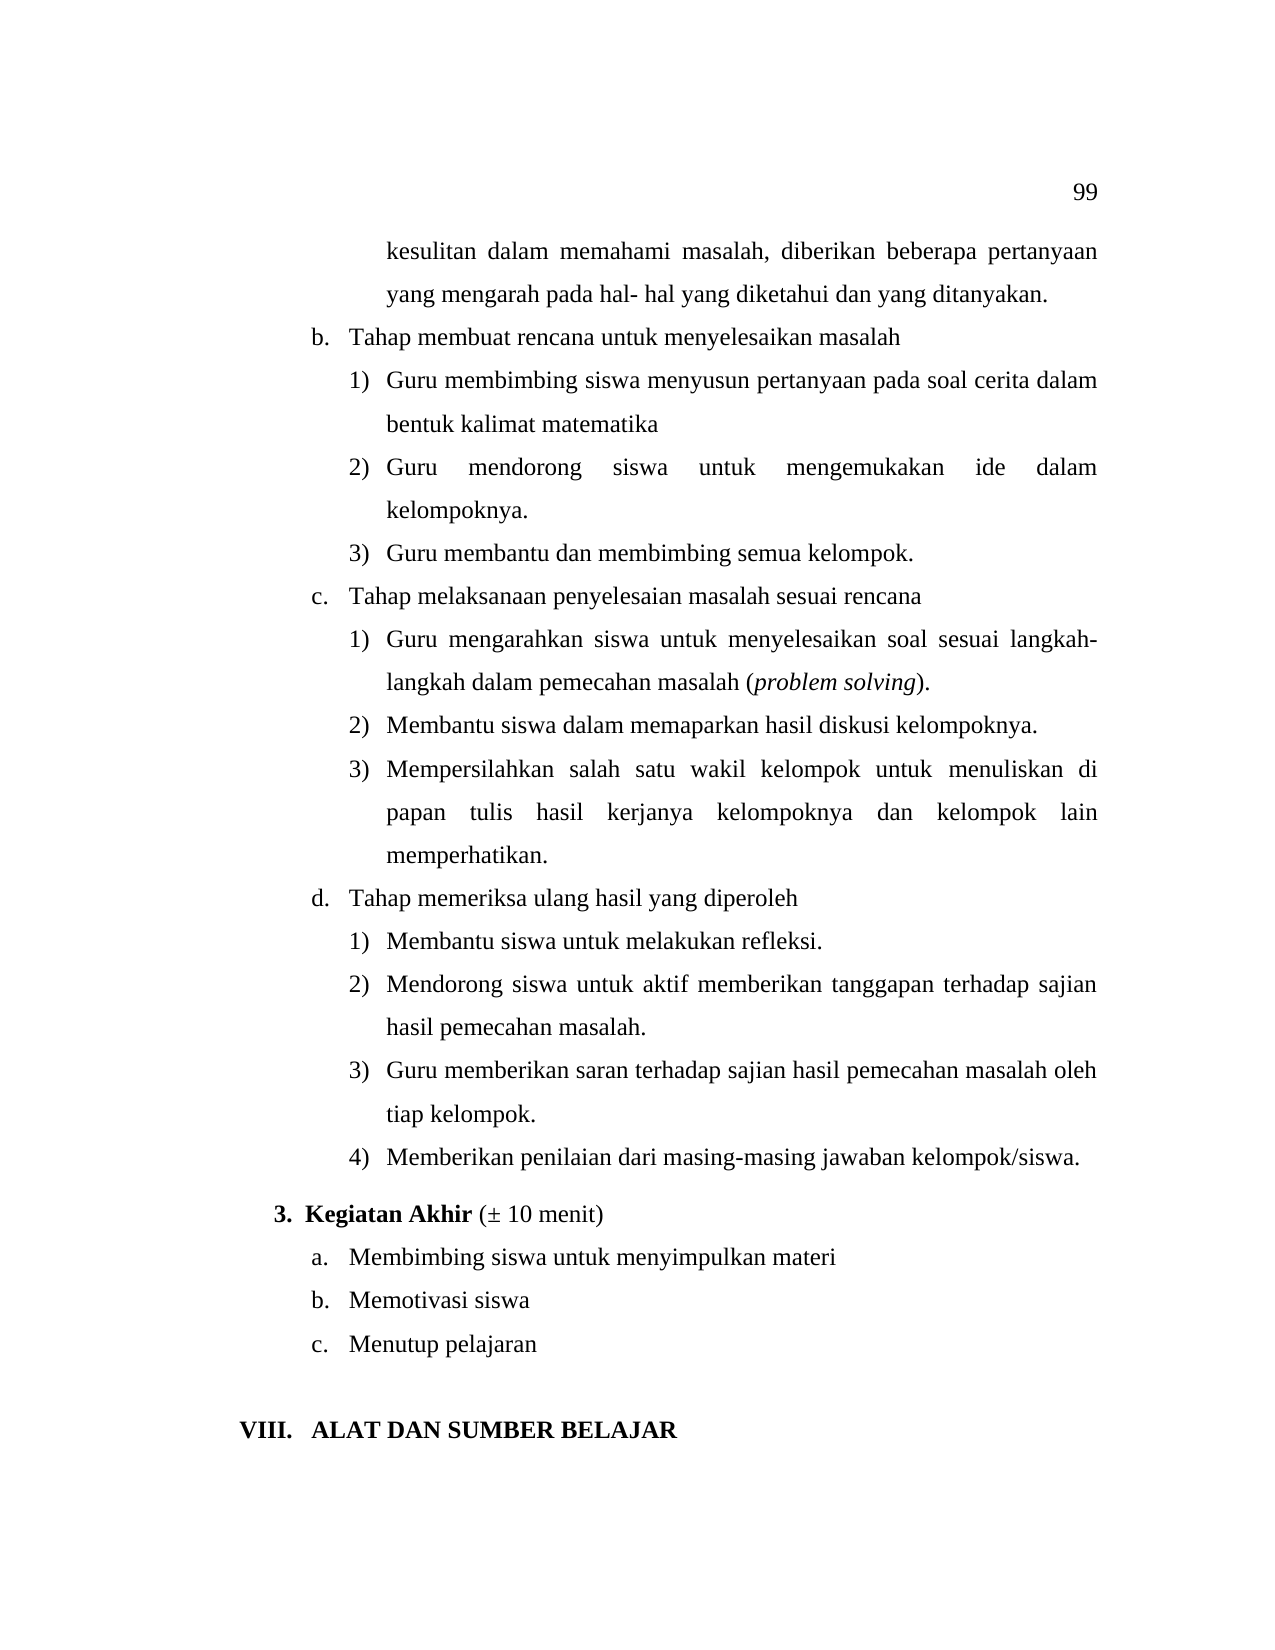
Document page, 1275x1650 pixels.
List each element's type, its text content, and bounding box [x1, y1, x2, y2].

list Guru membimbing siswa menyusun pertanyaan pada soal cerita dalam bentuk kalimat matematika [349, 366, 1098, 437]
list Menutup pelajaran [311, 1329, 1098, 1357]
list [349, 236, 1098, 308]
list Mendorong siswa untuk aktif memberikan tanggapan terhadap sajian hasil pemecahan masalah. [349, 969, 1098, 1041]
list Tahap memeriksa ulang hasil yang diperoleh [311, 883, 1098, 912]
list Memotivasi siswa [311, 1286, 1098, 1314]
list Membimbing siswa untuk menyimpulkan materi [311, 1242, 1098, 1271]
list Membantu siswa untuk melakukan refleksi. [349, 926, 1098, 955]
text 3. Kegiatan Akhir (± 10 menit) [274, 1199, 1098, 1228]
list Guru mendorong siswa untuk mengemukakan ide dalam kelompoknya. [349, 452, 1098, 524]
list Mempersilahkan salah satu wakil kelompok untuk menuliskan di papan tulis hasil kerjanya kelompoknya dan kelompok lain memperhatikan. [349, 754, 1098, 869]
list Tahap membuat rencana untuk menyelesaikan masalah [311, 322, 1098, 351]
list Membantu siswa dalam memaparkan hasil diskusi kelompoknya. [349, 711, 1098, 739]
list Memberikan penilaian dari masing-masing jawaban kelompok/siswa. [349, 1142, 1098, 1171]
list Guru membantu dan membimbing semua kelompok. [349, 538, 1098, 567]
list Guru mengarahkan siswa untuk menyelesaikan soal sesuai langkah-langkah dalam pemecahan masalah (problem solving). [349, 624, 1098, 696]
list ALAT DAN SUMBER BELAJAR [292, 1415, 1098, 1444]
list Guru memberikan saran terhadap sajian hasil pemecahan masalah oleh tiap kelompok. [349, 1056, 1098, 1127]
list Tahap melaksanaan penyelesaian masalah sesuai rencana [311, 581, 1098, 610]
